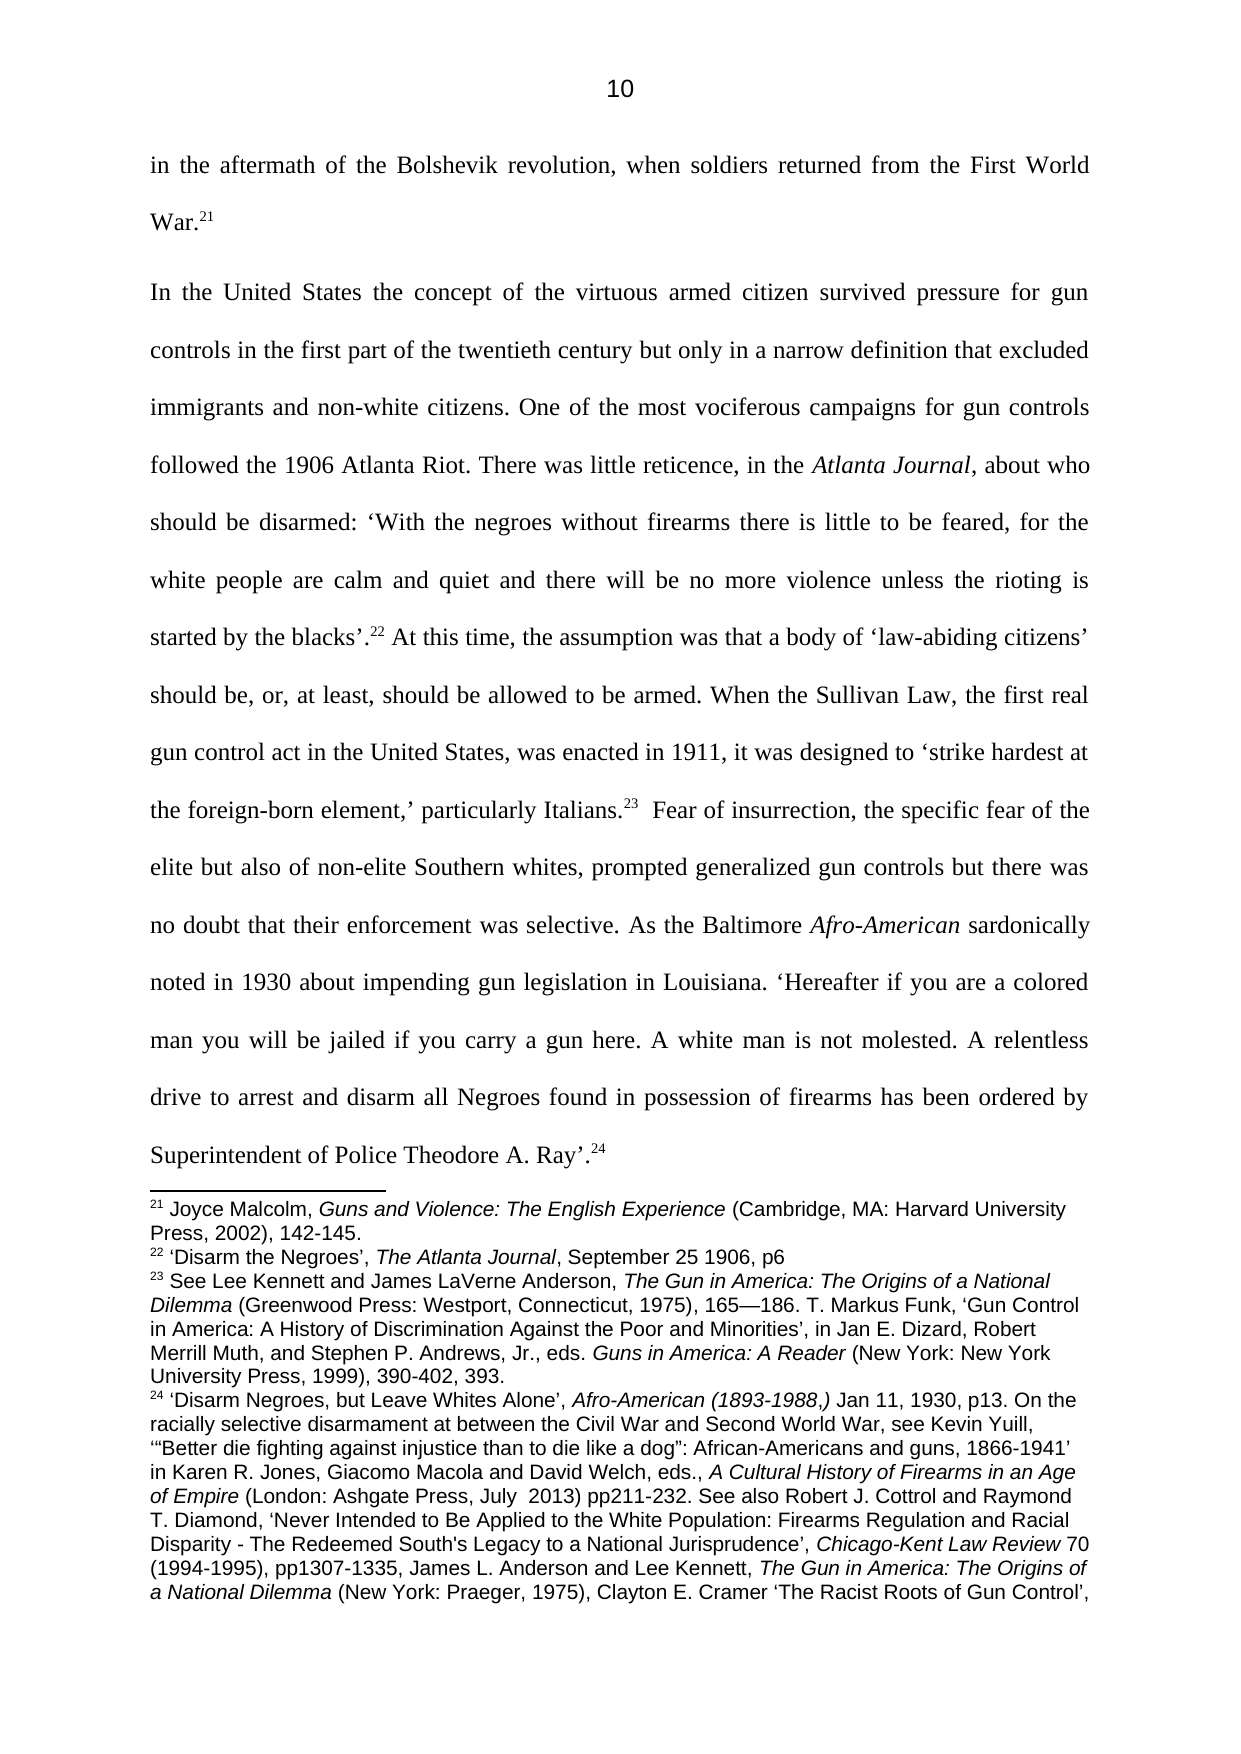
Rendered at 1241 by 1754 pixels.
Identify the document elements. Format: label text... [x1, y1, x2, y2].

text In the United States the concept of the virtuous armed citizen survived pressure for gun controls in the first part of the twentieth century but only in a narrow definition that excluded immigrants and non-white citizens. One of the most vociferous campaigns for gun controls followed the 1906 Atlanta Riot. There was little reticence, in the Atlanta Journal, about who should be disarmed: ‘With the negroes without firearms there is little to be feared, for the white people are calm and quiet and there will be no more violence unless the rioting is started by the blacks’. At this time, the assumption was that a body of ‘law-abiding citizens’ should be, or, at least, should be allowed to be armed. When the Sullivan Law, the first real gun control act in the United States, was enacted in 1911, it was designed to ‘strike hardest at the foreign-born element,’ particularly Italians. Fear of insurrection, the specific fear of the elite but also of non-elite Southern whites, prompted generalized gun controls but there was no doubt that their enforcement was selective. As the Baltimore Afro-American sardonically noted in 1930 about impending gun legislation in Louisiana. ‘Hereafter if you are a colored man you will be jailed if you carry a gun here. A white man is not molested. A relentless drive to arrest and disarm all Negroes found in possession of firearms has been ordered by Superintendent of Police Theodore A. Ray’. [150, 277, 1090, 1169]
text The existence of the virtuous, armed citizenry was assumed during the nineteenth century, though many wished to prevent African-Americans from entering their ranks. In the United States, the connection between virtue and an armed citizenship survived right through into the 1960s. Gun controls, in any real sense, arrived in 1911, were consolidated in the 1930s, with the National Firearms Acts of 1934 and 1938 but most meaningfully restricted by the 1968 Gun Control Act. Gun controls, when they were enacted, were directed against those who, it was imagined, might threaten the peace. In Great Britain the first real gun controls took place in the aftermath of the Bolshevik revolution, when soldiers returned from the First World War. [150, 150, 1090, 236]
